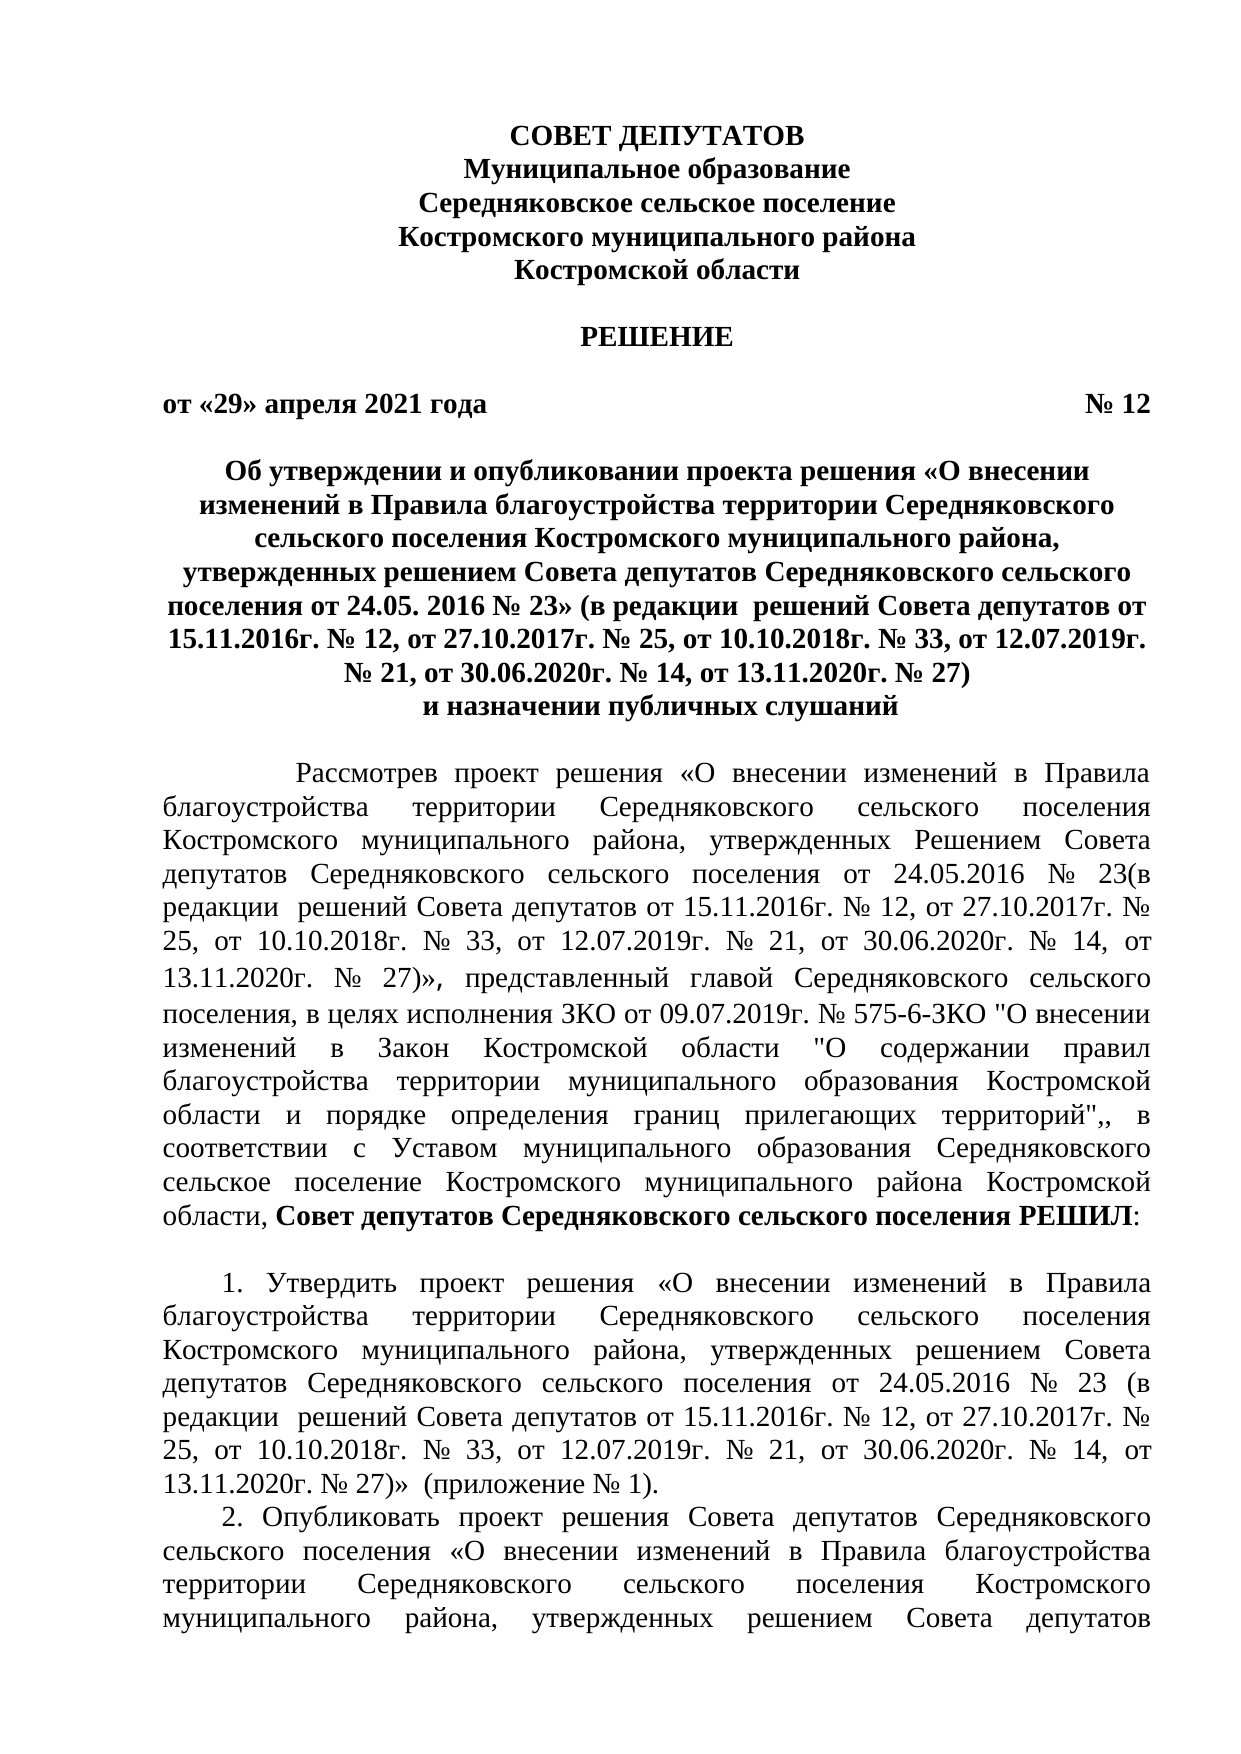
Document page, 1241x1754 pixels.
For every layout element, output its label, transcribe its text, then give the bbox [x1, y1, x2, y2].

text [162, 1499, 1152, 1634]
text Костромской области [162, 252, 1152, 286]
text Об утверждении и опубликовании проекта решения «О внесении изменений в Правила благоустройства территории Середняковского сельского поселения Костромского муниципального района, утвержденных решением Совета депутатов Середняковского сельского поселения от 24.05. 2016 № 23» (в редакции решений Совета депутатов от 15.11.2016г. № 12, от 27.10.2017г. № 25, от 10.10.2018г. № 33, от 12.07.2019г. № 21, от 30.06.2020г. № 14, от 13.11.2020г. № 27) [162, 453, 1152, 688]
text Муниципальное образование [162, 152, 1152, 185]
text от «29» апреля 2021 года № 12 [162, 386, 1152, 420]
text Рассмотрев проект решения «О внесении изменений в Правила благоустройства территории Середняковского сельского поселения Костромского муниципального района, утвержденных Решением Совета депутатов Середняковского сельского поселения от 24.05.2016 № 23(в редакции решений Совета депутатов от 15.11.2016г. № 12, от 27.10.2017г. № 25, от 10.10.2018г. № 33, от 12.07.2019г. № 21, от 30.06.2020г. № 14, от 13.11.2020г. № 27)», представленный главой Середняковского сельского поселения, в целях исполнения ЗКО от 09.07.2019г. № 575-6-ЗКО "О внесении изменений в Закон Костромской области "О содержании правил благоустройства территории муниципального образования Костромской области и порядке определения границ прилегающих территорий",, в соответствии с Уставом муниципального образования Середняковского сельское поселение Костромского муниципального района Костромской области, Совет депутатов Середняковского сельского поселения РЕШИЛ: [162, 755, 1152, 1231]
text РЕШЕНИЕ [162, 319, 1152, 353]
text СОВЕТ ДЕПУТАТОВ [162, 118, 1152, 152]
text Костромского муниципального района [162, 219, 1152, 252]
text 1. Утвердить проект решения «О внесении изменений в Правила благоустройства территории Середняковского сельского поселения Костромского муниципального района, утвержденных решением Совета депутатов Середняковского сельского поселения от 24.05.2016 № 23 (в редакции решений Совета депутатов от 15.11.2016г. № 12, от 27.10.2017г. № 25, от 10.10.2018г. № 33, от 12.07.2019г. № 21, от 30.06.2020г. № 14, от 13.11.2020г. № 27)» (приложение № 1). [162, 1265, 1152, 1499]
text Середняковское сельское поселение [162, 185, 1152, 219]
text и назначении публичных слушаний [162, 688, 1152, 722]
